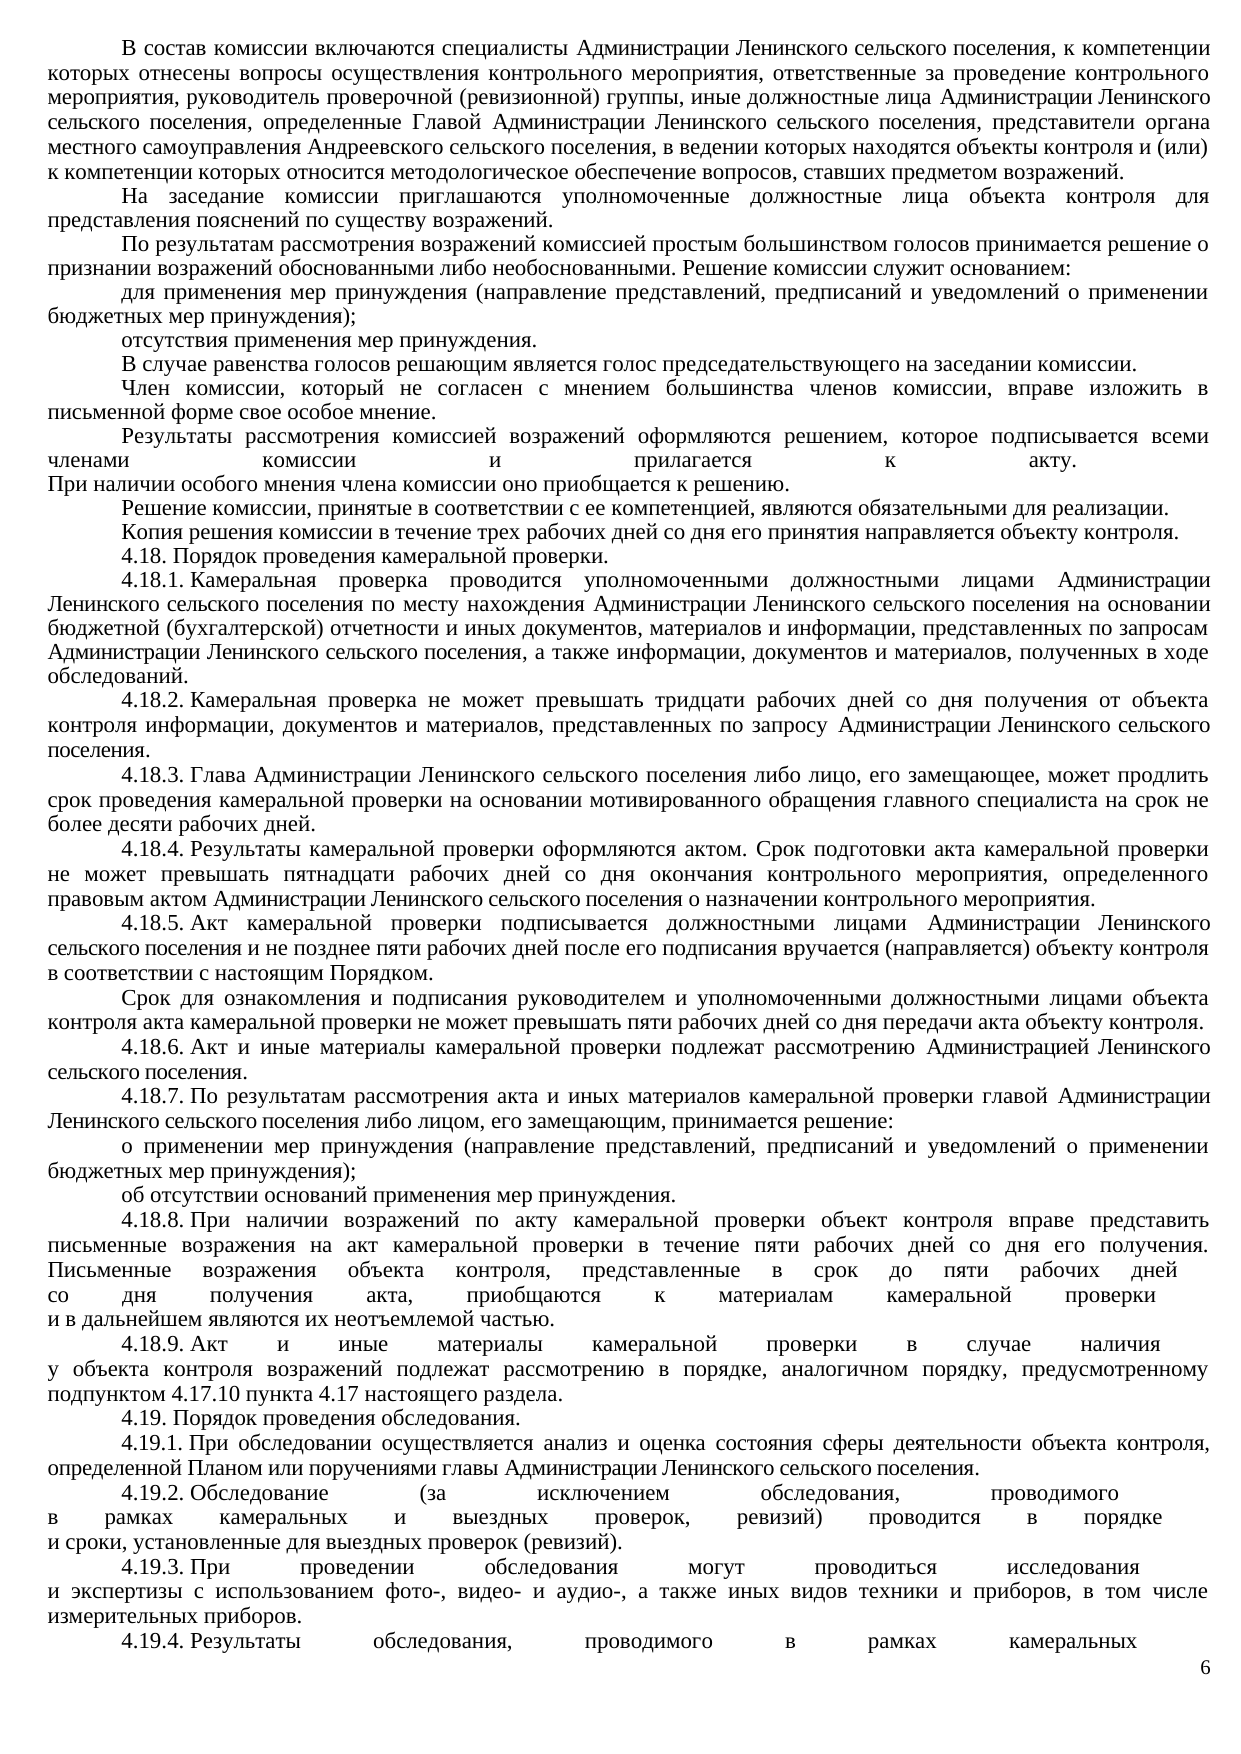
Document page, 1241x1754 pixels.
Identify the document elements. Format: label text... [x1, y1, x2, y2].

text Член комиссии, который не согласен с мнением большинства членов комиссии, вправе изложить в письменной форме свое особое мнение. [47, 376, 1211, 424]
text 4.18.1. Камеральная проверка проводится уполномоченными должностными лицами Администрации Ленинского сельского поселения по месту нахождения Администрации Ленинского сельского поселения на основании бюджетной (бухгалтерской) отчетности и иных документов, материалов и информации, представленных по запросам Администрации Ленинского сельского поселения, а также информации, документов и материалов, полученных в ходе обследований. [47, 568, 1211, 688]
text о применении мер принуждения (направление представлений, предписаний и уведомлений о применении бюджетных мер принуждения); [47, 1134, 1211, 1183]
text 4.19.2. Обследование (за исключением обследования, проводимого в рамках камеральных и выездных проверок, ревизий) проводится в порядке и сроки, установленные для выездных проверок (ревизий). [47, 1480, 1211, 1554]
text На заседание комиссии приглашаются уполномоченные должностные лица объекта контроля для представления пояснений по существу возражений. [47, 184, 1211, 232]
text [47, 1629, 1211, 1653]
text отсутствия применения мер принуждения. [47, 328, 1211, 352]
text 4.18.3. Глава Администрации Ленинского сельского поселения либо лицо, его замещающее, может продлить срок проведения камеральной проверки на основании мотивированного обращения главного специалиста на срок не более десяти рабочих дней. [47, 762, 1211, 837]
text об отсутствии оснований применения мер принуждения. [47, 1183, 1211, 1208]
text В случае равенства голосов решающим является голос председательствующего на заседании комиссии. [47, 352, 1211, 376]
text 4.19.1. При обследовании осуществляется анализ и оценка состояния сферы деятельности объекта контроля, определенной Планом или поручениями главы Администрации Ленинского сельского поселения. [47, 1431, 1211, 1480]
text 4.18. Порядок проведения камеральной проверки. [47, 544, 1211, 568]
text 4.19. Порядок проведения обследования. [47, 1406, 1211, 1431]
text В состав комиссии включаются специалисты Администрации Ленинского сельского поселения, к компетенции которых отнесены вопросы осуществления контрольного мероприятия, ответственные за проведение контрольного мероприятия, руководитель проверочной (ревизионной) группы, иные должностные лица Администрации Ленинского сельского поселения, определенные Главой Администрации Ленинского сельского поселения, представители органа местного самоуправления Андреевского сельского поселения, в ведении которых находятся объекты контроля и (или) к компетенции которых относится методологическое обеспечение вопросов, ставших предметом возражений. [47, 35, 1211, 184]
text Срок для ознакомления и подписания руководителем и уполномоченными должностными лицами объекта контроля акта камеральной проверки не может превышать пяти рабочих дней со дня передачи акта объекту контроля. [47, 985, 1211, 1035]
text 4.18.2. Камеральная проверка не может превышать тридцати рабочих дней со дня получения от объекта контроля информации, документов и материалов, представленных по запросу Администрации Ленинского сельского поселения. [47, 688, 1211, 762]
text для применения мер принуждения (направление представлений, предписаний и уведомлений о применении бюджетных мер принуждения); [47, 280, 1211, 328]
text 4.18.8. При наличии возражений по акту камеральной проверки объект контроля вправе представить письменные возражения на акт камеральной проверки в течение пяти рабочих дней со дня его получения. Письменные возражения объекта контроля, представленные в срок до пяти рабочих дней со дня получения акта, приобщаются к материалам камеральной проверки и в дальнейшем являются их неотъемлемой частью. [47, 1208, 1211, 1332]
text 4.19.3. При проведении обследования могут проводиться исследования и экспертизы с использованием фото-, видео- и аудио-, а также иных видов техники и приборов, в том числе измерительных приборов. [47, 1554, 1211, 1629]
text По результатам рассмотрения возражений комиссией простым большинством голосов принимается решение о признании возражений обоснованными либо необоснованными. Решение комиссии служит основанием: [47, 232, 1211, 280]
text 4.18.9. Акт и иные материалы камеральной проверки в случае наличия у объекта контроля возражений подлежат рассмотрению в порядке, аналогичном порядку, предусмотренному подпунктом 4.17.10 пункта 4.17 настоящего раздела. [47, 1332, 1211, 1406]
text Результаты рассмотрения комиссией возражений оформляются решением, которое подписывается всеми членами комиссии и прилагается к акту. При наличии особого мнения члена комиссии оно приобщается к решению. [47, 424, 1211, 496]
text 4.18.4. Результаты камеральной проверки оформляются актом. Срок подготовки акта камеральной проверки не может превышать пятнадцати рабочих дней со дня окончания контрольного мероприятия, определенного правовым актом Администрации Ленинского сельского поселения о назначении контрольного мероприятия. [47, 837, 1211, 911]
text Решение комиссии, принятые в соответствии с ее компетенцией, являются обязательными для реализации. [47, 496, 1211, 520]
text 4.18.6. Акт и иные материалы камеральной проверки подлежат рассмотрению Администрацией Ленинского сельского поселения. [47, 1035, 1211, 1084]
text 4.18.5. Акт камеральной проверки подписывается должностными лицами Администрации Ленинского сельского поселения и не позднее пяти рабочих дней после его подписания вручается (направляется) объекту контроля в соответствии с настоящим Порядком. [47, 911, 1211, 985]
text 4.18.7. По результатам рассмотрения акта и иных материалов камеральной проверки главой Администрации Ленинского сельского поселения либо лицом, его замещающим, принимается решение: [47, 1084, 1211, 1134]
text Копия решения комиссии в течение трех рабочих дней со дня его принятия направляется объекту контроля. [47, 520, 1211, 544]
